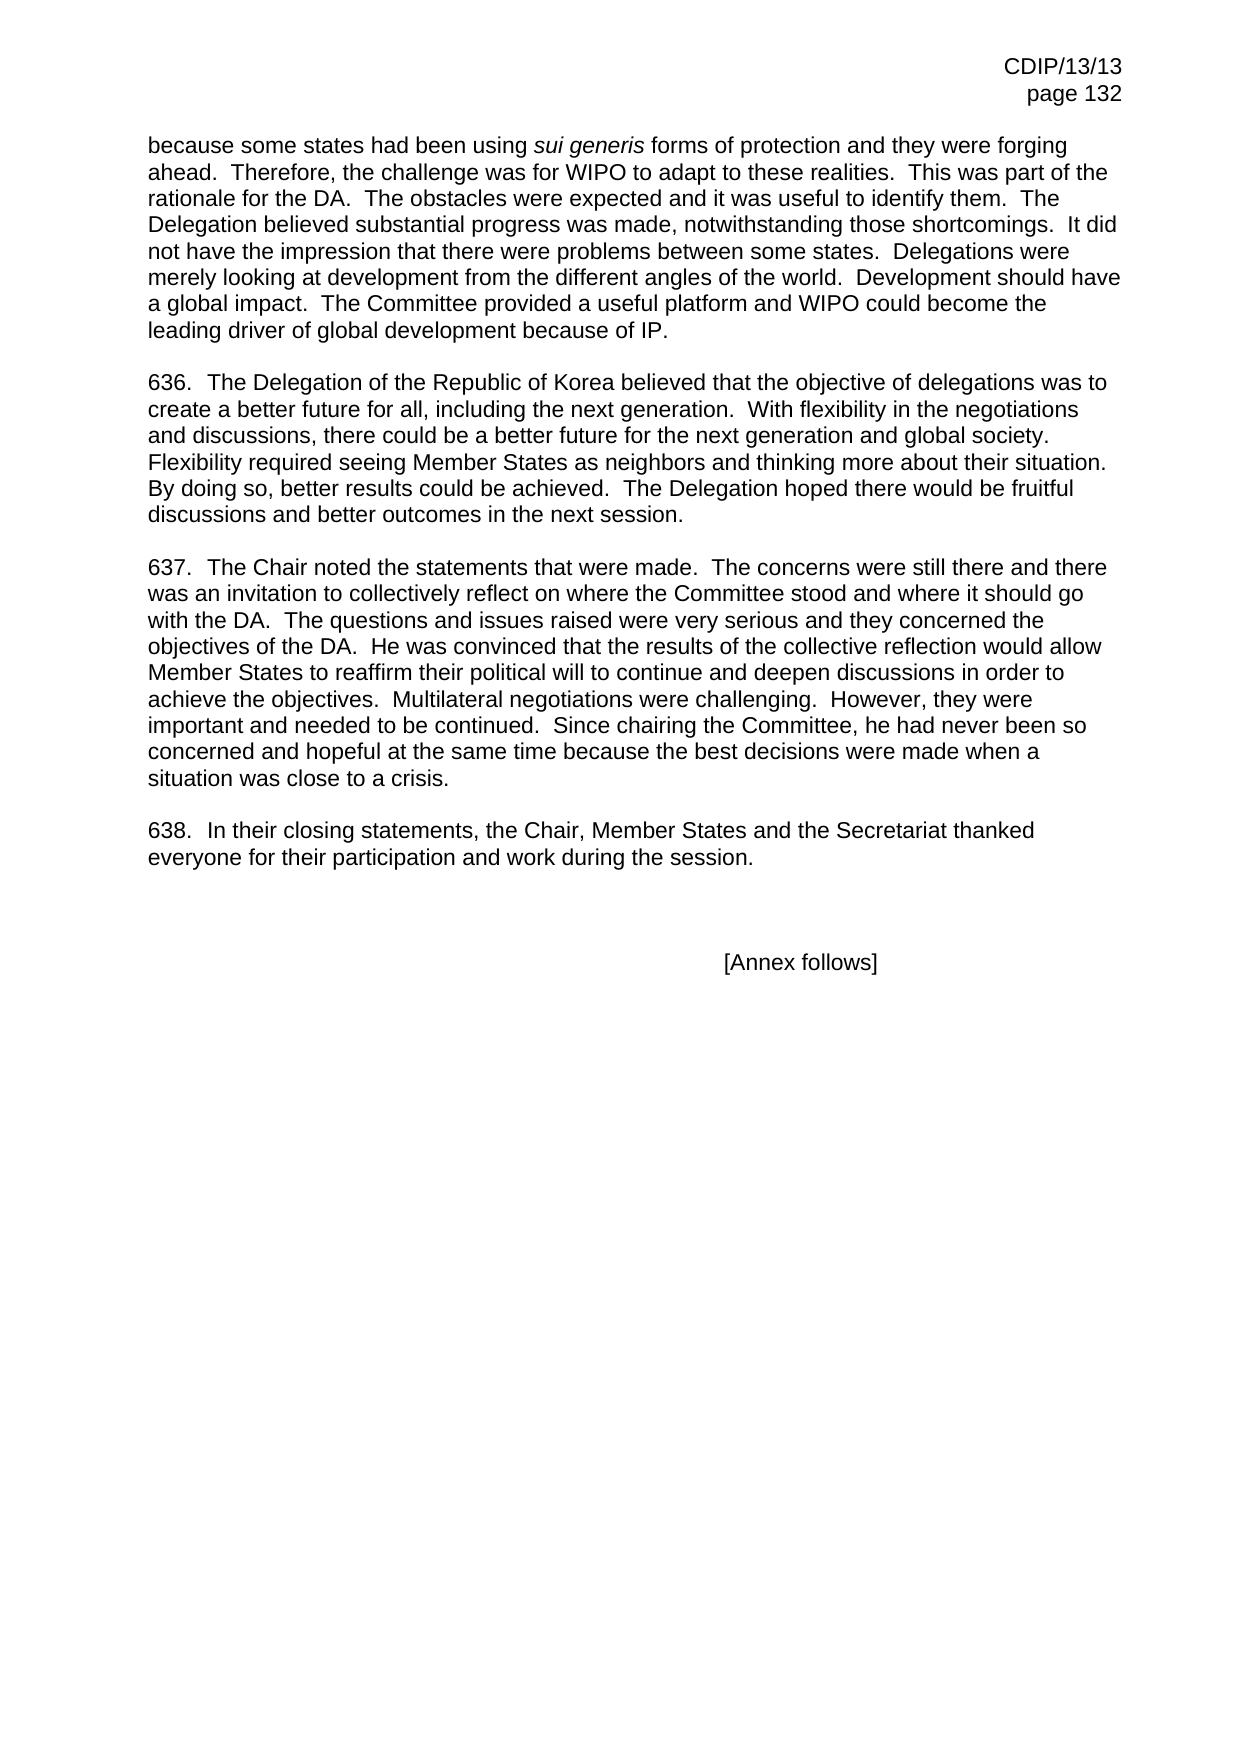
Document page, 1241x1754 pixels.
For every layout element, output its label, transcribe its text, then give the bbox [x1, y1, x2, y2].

list In their closing statements, the Chair, Member States and the Secretariat thanked everyone for their participation and work during the session. [148, 817, 1122, 870]
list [148, 132, 1122, 343]
list [Annex follows] [148, 949, 1122, 976]
list The Delegation of the Republic of Korea believed that the objective of delegations was to create a better future for all, including the next generation. With flexibility in the negotiations and discussions, there could be a better future for the next generation and global society. Flexibility required seeing Member States as neighbors and thinking more about their situation. By doing so, better results could be achieved. The Delegation hoped there would be fruitful discussions and better outcomes in the next session. [148, 369, 1122, 527]
list The Chair noted the statements that were made. The concerns were still there and there was an invitation to collectively reflect on where the Committee stood and where it should go with the DA. The questions and issues raised were very serious and they concerned the objectives of the DA. He was convinced that the results of the collective reflection would allow Member States to reaffirm their political will to continue and deepen discussions in order to achieve the objectives. Multilateral negotiations were challenging. However, they were important and needed to be continued. Since chairing the Committee, he had never been so concerned and hopeful at the same time because the best decisions were made when a situation was close to a crisis. [148, 554, 1122, 791]
